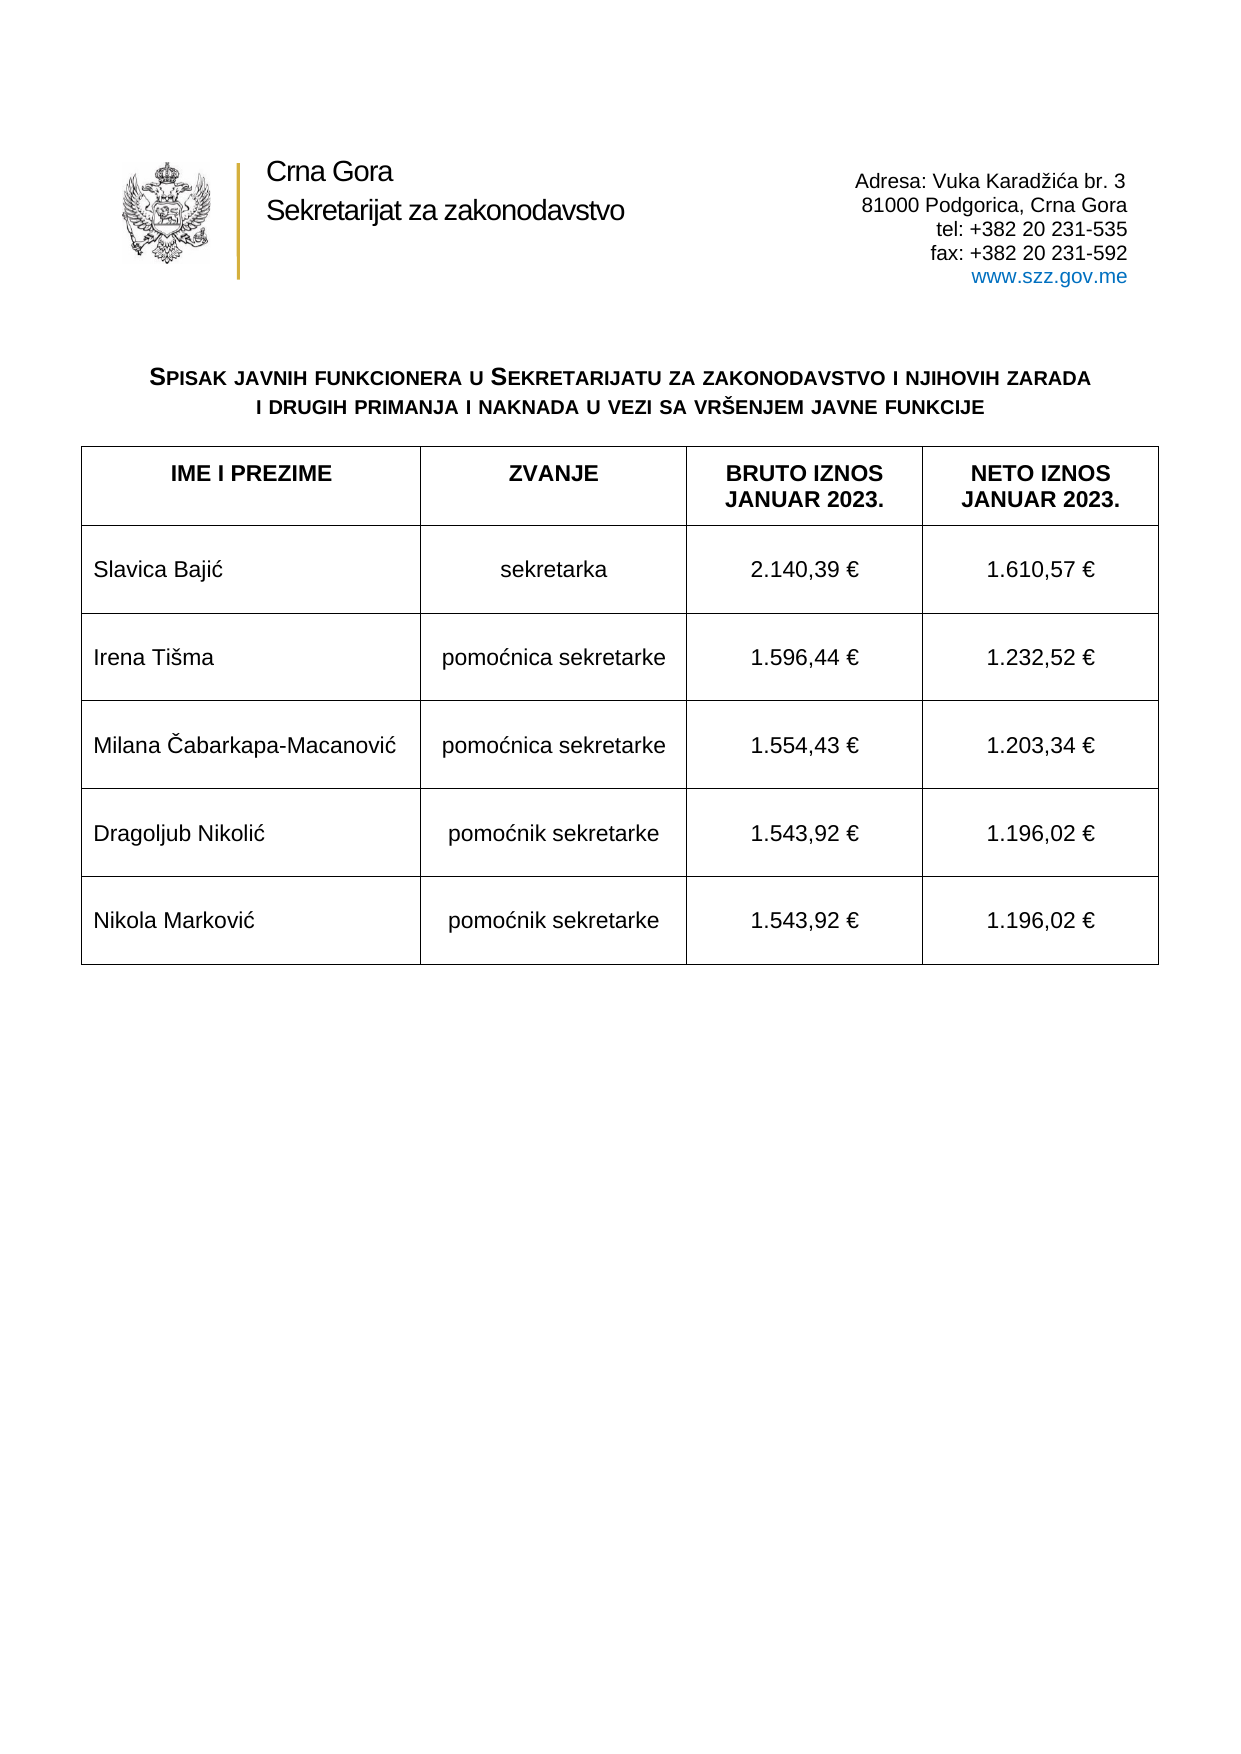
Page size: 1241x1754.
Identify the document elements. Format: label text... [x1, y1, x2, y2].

table_cell Slavica Bajić [82, 526, 420, 613]
text Spisak javnih funkcionera u Sekretarijatu za zakonodavstvo i njihovih zarada i drugih primanja i naknada u vezi sa vršenjem javne funkcije [148, 362, 1092, 420]
table_header Ime i prezime [82, 447, 420, 525]
table_cell Irena Tišma [82, 614, 420, 700]
table_cell pomoćnica sekretarke [421, 614, 686, 700]
table_cell sekretarka [421, 526, 686, 613]
table_cell 1.596,44 € [687, 614, 922, 700]
table_cell Milana Čabarkapa-Macanović [82, 701, 420, 788]
table_cell 1.203,34 € [923, 701, 1158, 788]
table_cell 1.543,92 € [687, 877, 922, 964]
table_cell pomoćnica sekretarke [421, 701, 686, 788]
table_header zvanje [421, 447, 686, 525]
table_cell 1.554,43 € [687, 701, 922, 788]
title Sekretarijat za zakonodavstvo [266, 199, 812, 226]
table_cell 1.610,57 € [923, 526, 1158, 613]
table_header Bruto iznos januar 2023. [687, 447, 922, 525]
table_cell 1.232,52 € [923, 614, 1158, 700]
table_cell pomoćnik sekretarke [421, 789, 686, 876]
table_header Neto iznos januar 2023. [923, 447, 1158, 525]
table_cell 1.543,92 € [687, 789, 922, 876]
title Crna Gora [266, 160, 812, 187]
table_cell pomoćnik sekretarke [421, 877, 686, 964]
table_cell 1.196,02 € [923, 877, 1158, 964]
table_cell 2.140,39 € [687, 526, 922, 613]
table_cell Nikola Marković [82, 877, 420, 964]
table_cell 1.196,02 € [923, 789, 1158, 876]
picture [122, 162, 211, 264]
table_cell Dragoljub Nikolić [82, 789, 420, 876]
